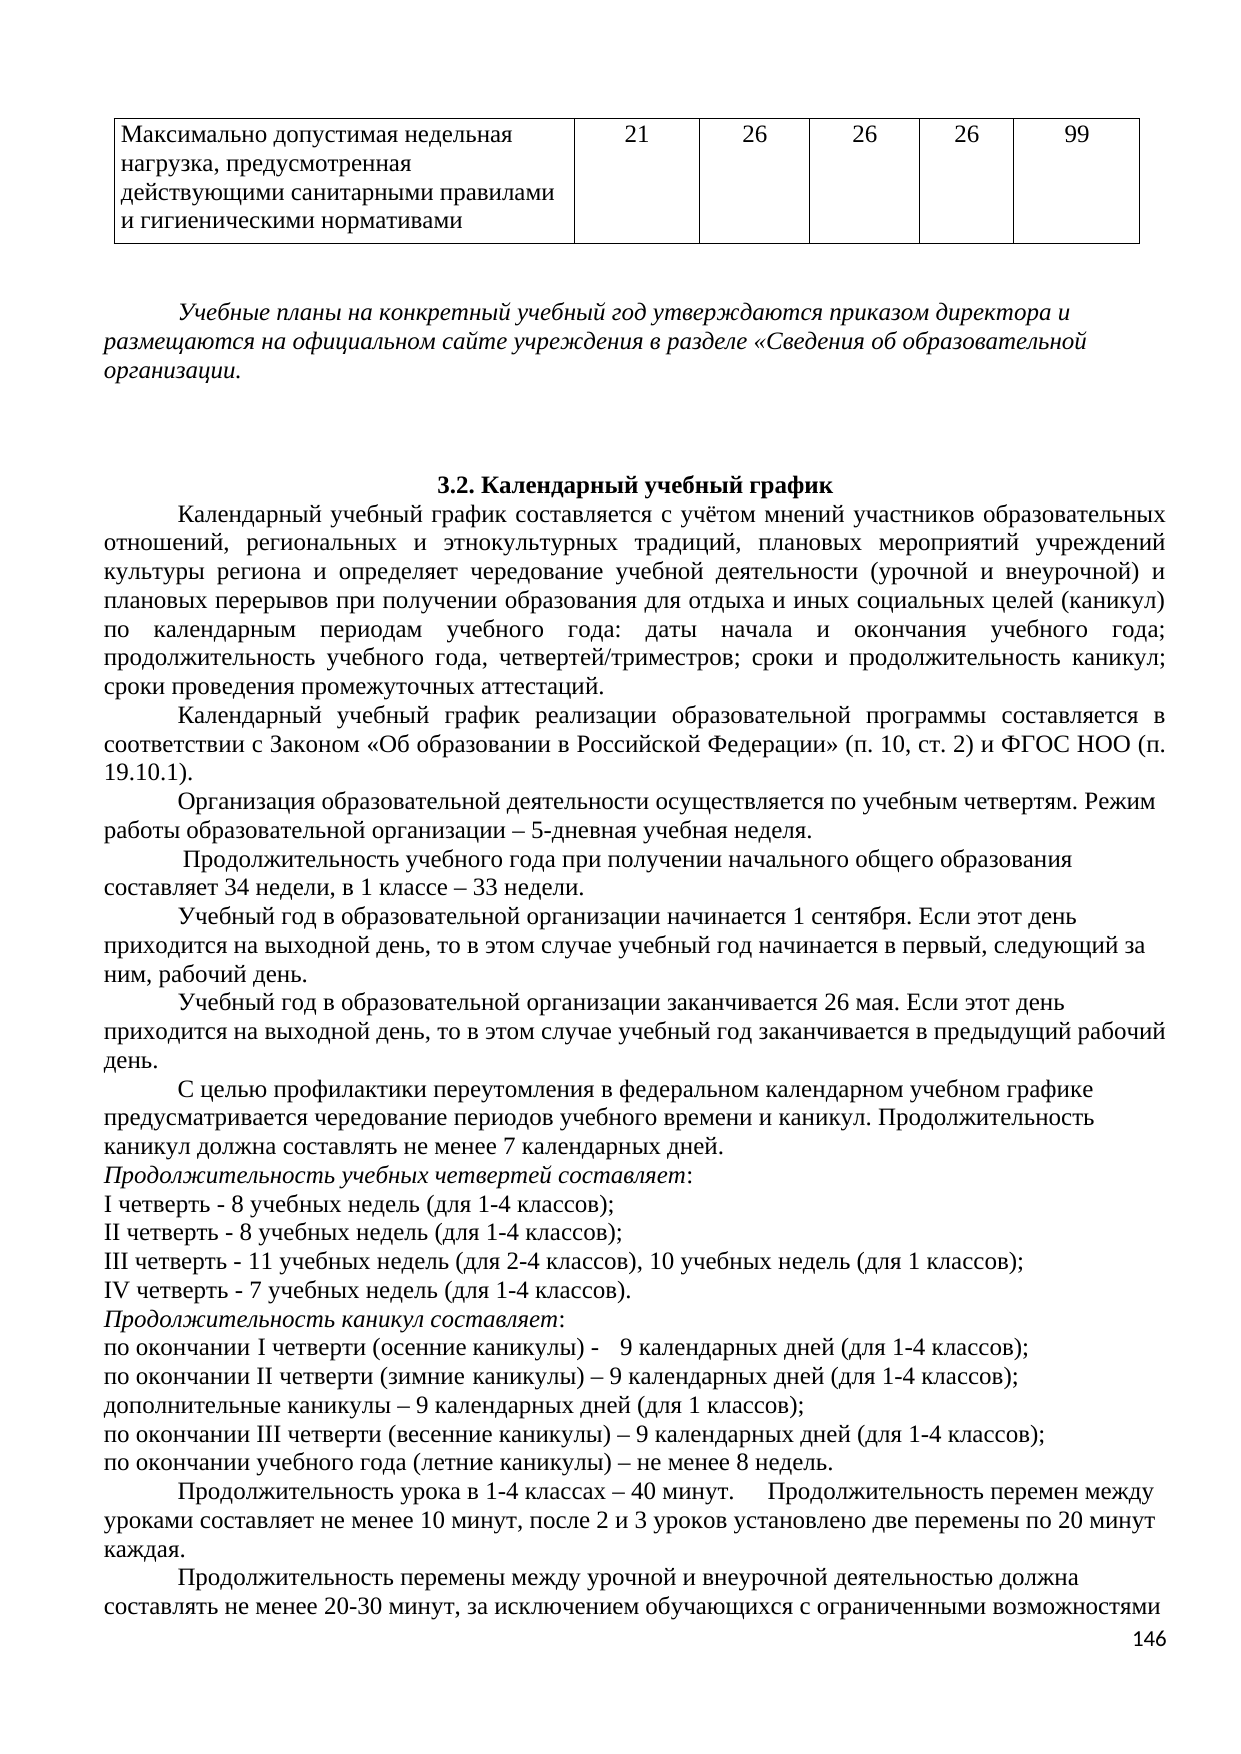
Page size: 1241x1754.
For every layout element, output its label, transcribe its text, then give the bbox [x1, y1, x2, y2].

text по окончании II четверти (зимние каникулы) – 9 календарных дней (для 1-4 классов); [103, 1361, 1167, 1390]
text Продолжительность каникул составляет: [103, 1304, 1167, 1332]
text Учебные планы на конкретный учебный год утверждаются приказом директора и размещаются на официальном сайте учреждения в разделе «Сведения об образовательной организации. [103, 297, 1167, 384]
table_cell 21 [575, 119, 699, 243]
text III четверть - 11 учебных недель (для 2-4 классов), 10 учебных недель (для 1 классов); [103, 1246, 1167, 1275]
text Продолжительность учебного года при получении начального общего образования составляет 34 недели, в 1 классе – 33 недели. [103, 844, 1167, 901]
text 3.2. Календарный учебный график [103, 470, 1167, 499]
text Календарный учебный график составляется с учётом мнений участников образовательных отношений, региональных и этнокультурных традиций, плановых мероприятий учреждений культуры региона и определяет чередование учебной деятельности (урочной и внеурочной) и плановых перерывов при получении образования для отдыха и иных социальных целей (каникул) по календарным периодам учебного года: даты начала и окончания учебного года; продолжительность учебного года, четвертей/триместров; сроки и продолжительность каникул; сроки проведения промежуточных аттестаций. [103, 499, 1167, 700]
table_cell 26 [700, 119, 809, 243]
text С целью профилактики переутомления в федеральном календарном учебном графике предусматривается чередование периодов учебного времени и каникул. Продолжительность каникул должна составлять не менее 7 календарных дней. [103, 1074, 1167, 1160]
text по окончании III четверти (весенние каникулы) – 9 календарных дней (для 1-4 классов); [103, 1419, 1167, 1447]
text Учебный год в образовательной организации заканчивается 26 мая. Если этот день приходится на выходной день, то в этом случае учебный год заканчивается в предыдущий рабочий день. [103, 987, 1167, 1074]
text Продолжительность урока в 1-4 классах – 40 минут. Продолжительность перемен между уроками составляет не менее 10 минут, после 2 и 3 уроков установлено две перемены по 20 минут каждая. [103, 1476, 1167, 1562]
text II четверть - 8 учебных недель (для 1-4 классов); [103, 1217, 1167, 1246]
text по окончании учебного года (летние каникулы) – не менее 8 недель. [103, 1447, 1167, 1476]
text по окончании I четверти (осенние каникулы) - 9 календарных дней (для 1-4 классов); [103, 1332, 1167, 1361]
text дополнительные каникулы – 9 календарных дней (для 1 классов); [103, 1390, 1167, 1419]
table_cell 26 [810, 119, 919, 243]
text IV четверть - 7 учебных недель (для 1-4 классов). [103, 1275, 1167, 1304]
text Календарный учебный график реализации образовательной программы составляется в соответствии с Законом «Об образовании в Российской Федерации» (п. 10, ст. 2) и ФГОС НОО (п. 19.10.1). [103, 700, 1167, 786]
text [103, 1562, 1167, 1620]
text Учебный год в образовательной организации начинается 1 сентября. Если этот день приходится на выходной день, то в этом случае учебный год начинается в первый, следующий за ним, рабочий день. [103, 901, 1167, 987]
table_cell Максимально допустимая недельная нагрузка, предусмотренная действующими санитарными правилами и гигиеническими нормативами [115, 119, 574, 243]
text Организация образовательной деятельности осуществляется по учебным четвертям. Режим работы образовательной организации – 5-дневная учебная неделя. [103, 786, 1167, 844]
text I четверть - 8 учебных недель (для 1-4 классов); [103, 1189, 1167, 1217]
table_cell 99 [1014, 119, 1139, 243]
text Продолжительность учебных четвертей составляет: [103, 1160, 1167, 1189]
table_cell 26 [920, 119, 1013, 243]
